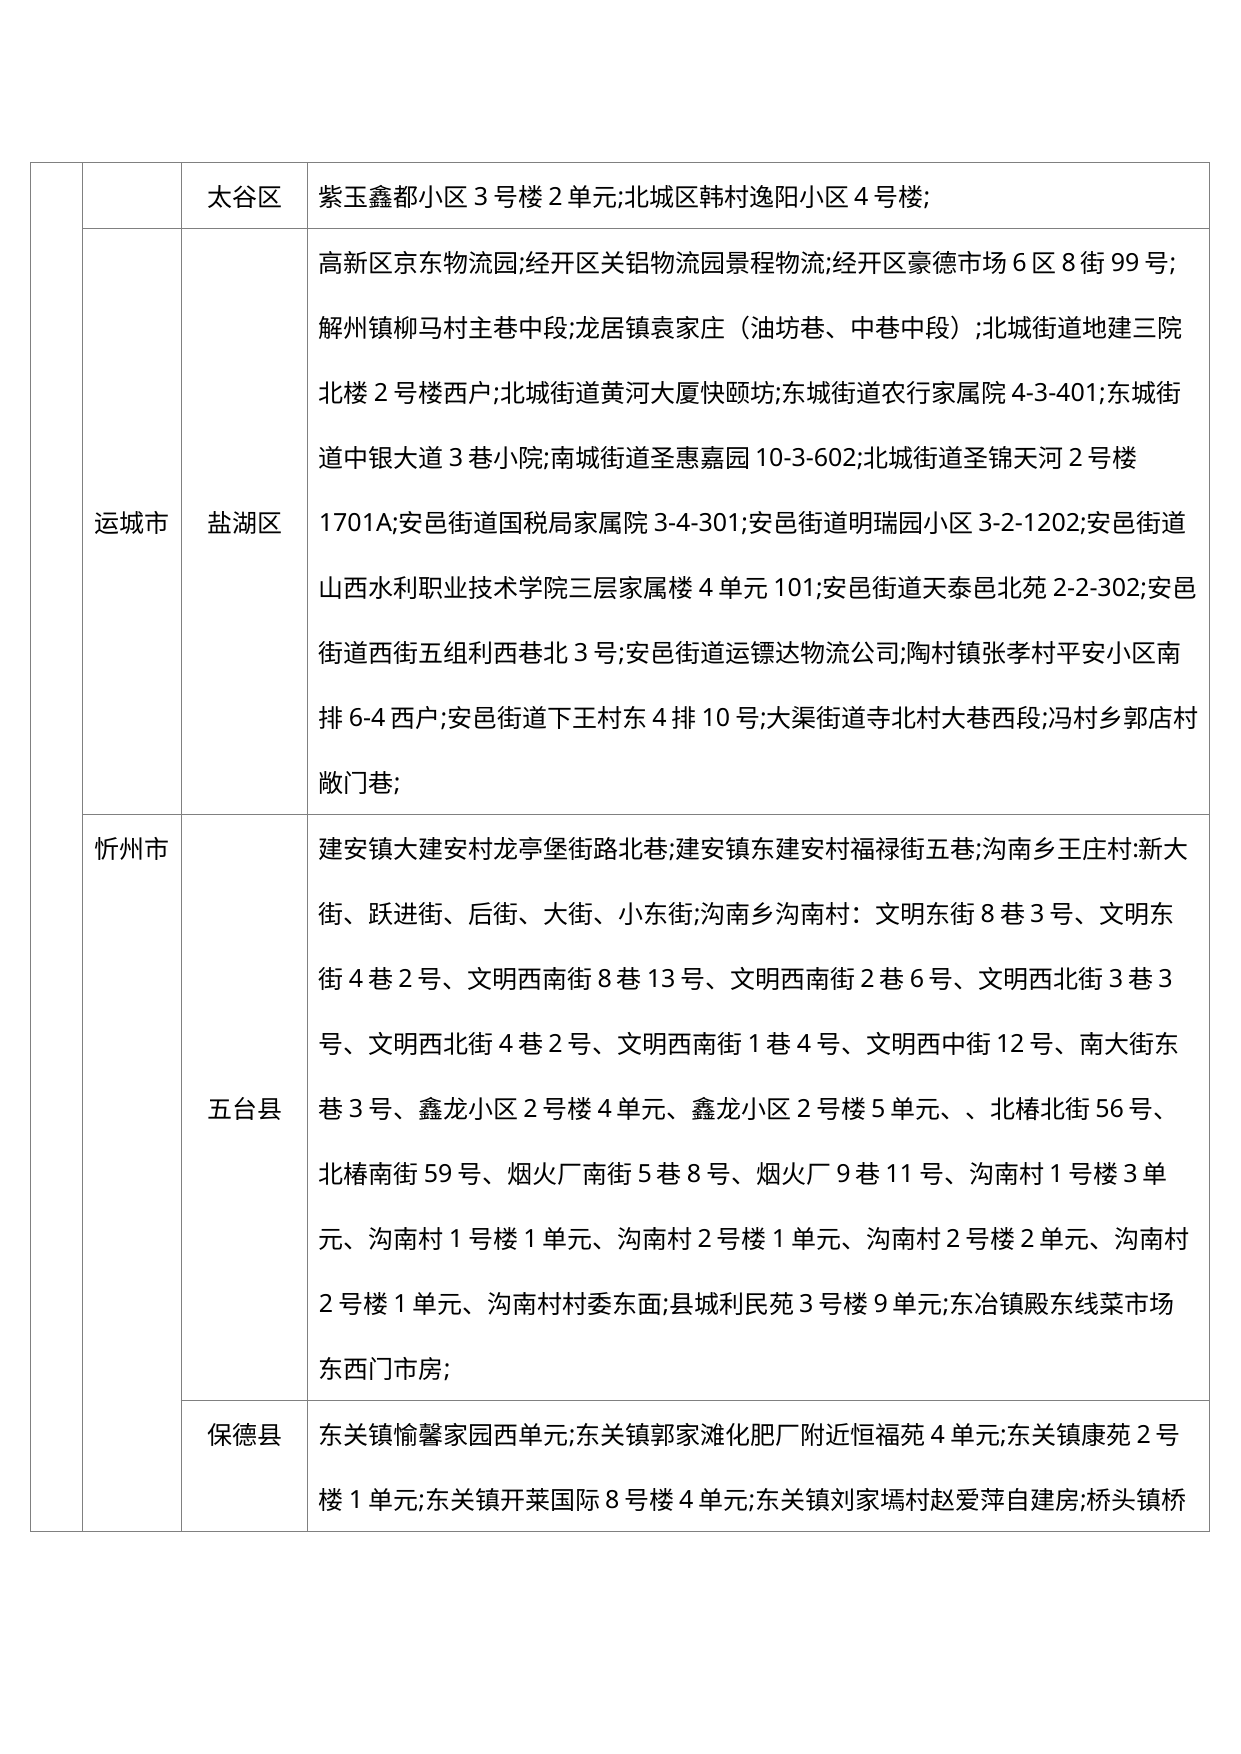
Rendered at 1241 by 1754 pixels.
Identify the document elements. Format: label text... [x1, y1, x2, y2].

table_cell 盐湖区 [182, 229, 307, 814]
table_cell 五台县 [182, 815, 307, 1400]
table_cell 建安镇大建安村龙亭堡街路北巷;建安镇东建安村福禄街五巷;沟南乡王庄村:新大街、跃进街、后街、大街、小东街;沟南乡沟南村：文明东街8巷3号、文明东街4巷2号、文明西南街8巷13号、文明西南街2巷6号、文明西北街3巷3号、文明西北街4巷2号、文明西南街1巷4号、文明西中街12号、南大街东巷3号、鑫龙小区2号楼4单元、鑫龙小区2号楼5单元、、北椿北街56号、北椿南街59号、烟火厂南街5巷8号、烟火厂9巷11号、沟南村1号楼3单元、沟南村1号楼1单元、沟南村2号楼1单元、沟南村2号楼2单元、沟南村2号楼1单元、沟南村村委东面;县城利民苑3号楼9单元;东冶镇殿东线菜市场东西门市房; [308, 815, 1209, 1400]
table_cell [308, 1401, 1209, 1531]
table_cell 保德县 [182, 1401, 307, 1531]
table_cell 高新区京东物流园;经开区关铝物流园景程物流;经开区豪德市场6区8街99号;解州镇柳马村主巷中段;龙居镇袁家庄（油坊巷、中巷中段）;北城街道地建三院北楼2号楼西户;北城街道黄河大厦快颐坊;东城街道农行家属院4-3-401;东城街道中银大道3巷小院;南城街道圣惠嘉园10-3-602;北城街道圣锦天河2号楼1701A;安邑街道国税局家属院3-4-301;安邑街道明瑞园小区3-2-1202;安邑街道山西水利职业技术学院三层家属楼4单元101;安邑街道天泰邑北苑2-2-302;安邑街道西街五组利西巷北3号;安邑街道运镖达物流公司;陶村镇张孝村平安小区南排6-4西户;安邑街道下王村东4排10号;大渠街道寺北村大巷西段;冯村乡郭店村敞门巷; [308, 229, 1209, 814]
table_cell 忻州市 [83, 815, 181, 1531]
table_cell 紫玉鑫都小区3号楼2单元;北城区韩村逸阳小区4号楼; [308, 163, 1209, 228]
table_cell 太谷区 [182, 163, 307, 228]
table_cell 运城市 [83, 229, 181, 814]
